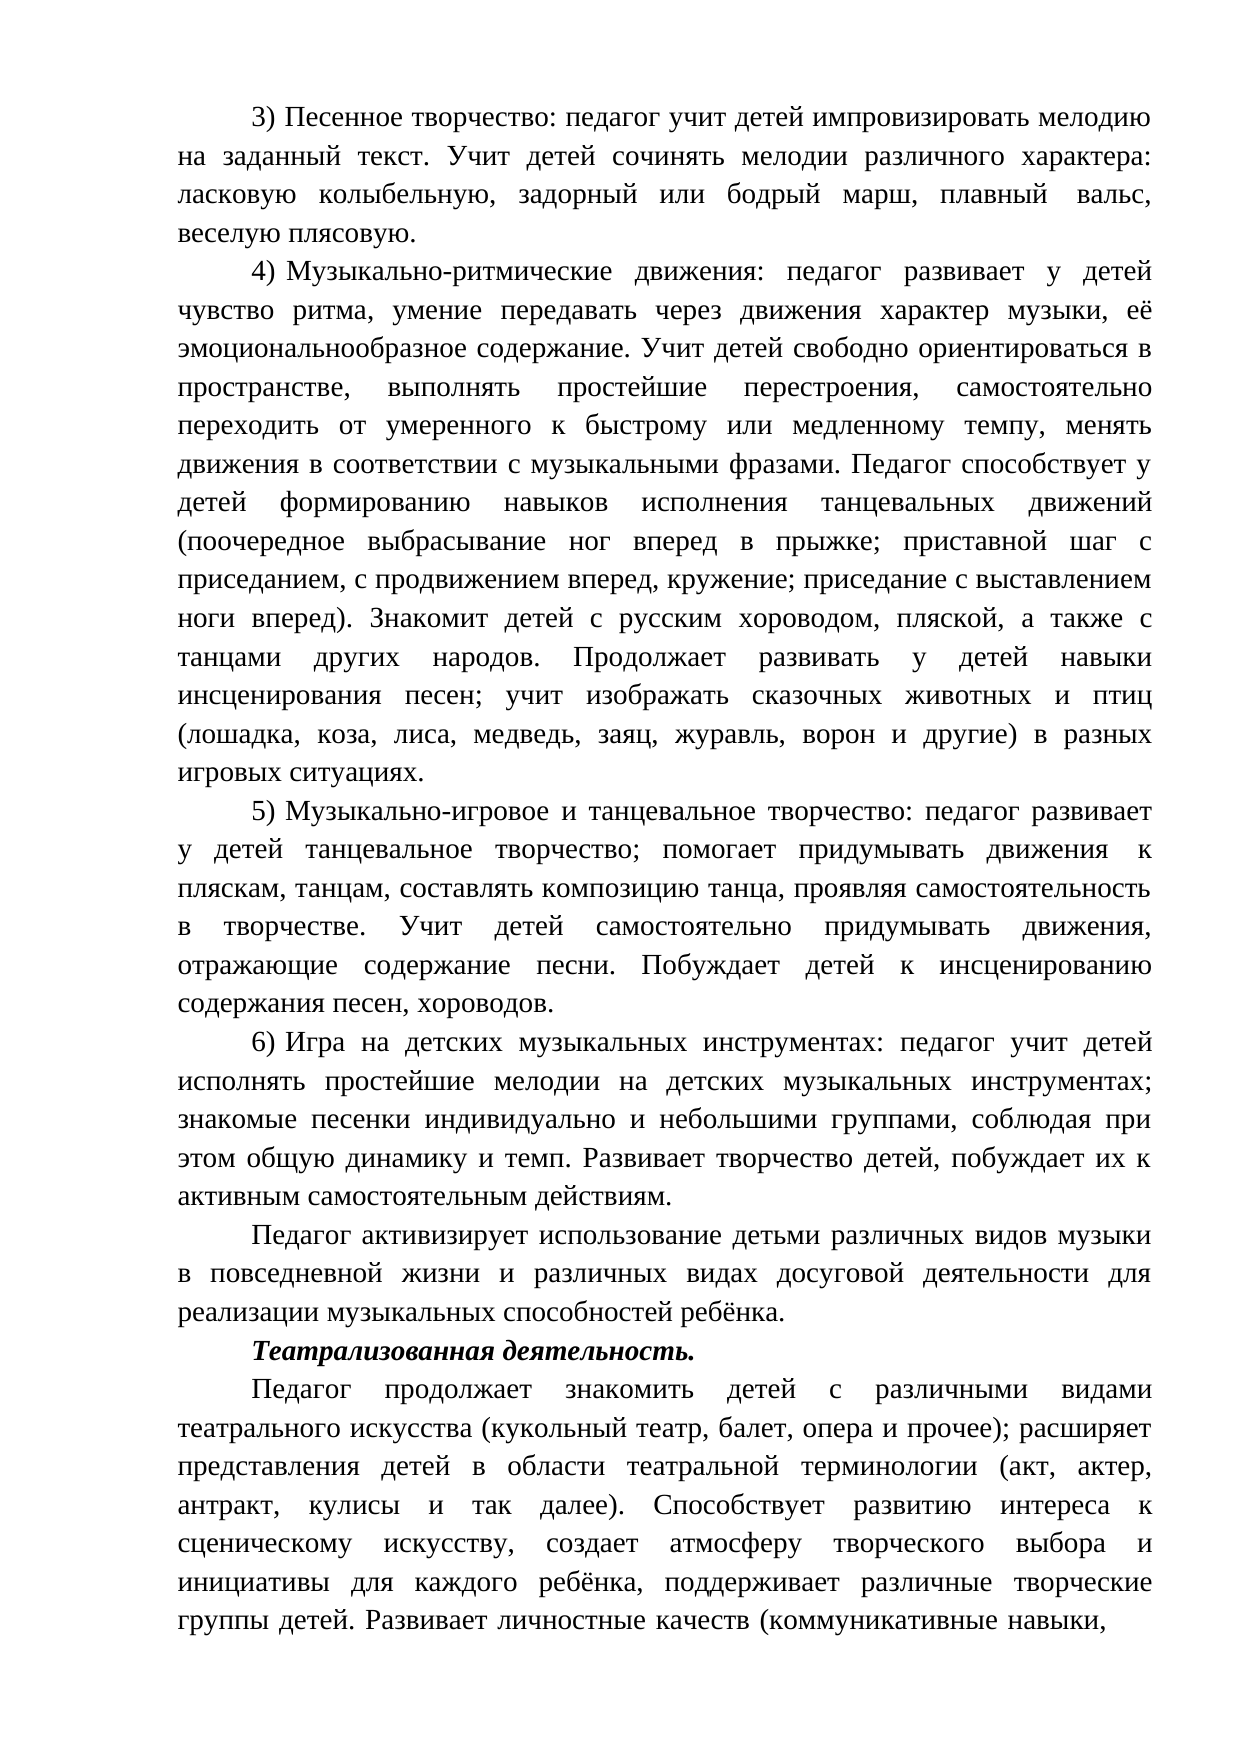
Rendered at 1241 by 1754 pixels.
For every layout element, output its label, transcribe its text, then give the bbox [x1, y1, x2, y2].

list Песенное творчество: педагог учит детей импровизировать мелодию на заданный текст. Учит детей сочинять мелодии различного характера: ласковую колыбельную, задорный или бодрый марш, плавный вальс, веселую плясовую. [177, 99, 1152, 248]
text Педагог продолжает знакомить детей с различными видами театрального искусства (кукольный театр, балет, опера и прочее); расширяет представления детей в области театральной терминологии (акт, актер, антракт, кулисы и так далее). Способствует развитию интереса к сценическому искусству, создает атмосферу творческого выбора и инициативы для каждого ребёнка, поддерживает различные творческие группы детей. Развивает личностные качеств (коммуникативные навыки, [177, 1371, 1152, 1636]
text Педагог активизирует использование детьми различных видов музыки в повседневной жизни и различных видах досуговой деятельности для реализации музыкальных способностей ребёнка. [177, 1217, 1151, 1328]
list Музыкально-игровое и танцевальное творчество: педагог развивает у детей танцевальное творчество; помогает придумывать движения к пляскам, танцам, составлять композицию танца, проявляя самостоятельность в творчестве. Учит детей самостоятельно придумывать движения, отражающие содержание песни. Побуждает детей к инсценированию содержания песен, хороводов. [177, 793, 1152, 1019]
subtitle Театрализованная деятельность. [251, 1333, 1178, 1367]
list Музыкально-ритмические движения: педагог развивает у детей чувство ритма, умение передавать через движения характер музыки, её эмоциональнообразное содержание. Учит детей свободно ориентироваться в пространстве, выполнять простейшие перестроения, самостоятельно переходить от умеренного к быстрому или медленному темпу, менять движения в соответствии с музыкальными фразами. Педагог способствует у детей формированию навыков исполнения танцевальных движений (поочередное выбрасывание ног вперед в прыжке; приставной шаг с приседанием, с продвижением вперед, кружение; приседание с выставлением ноги вперед). Знакомит детей с русским хороводом, пляской, а также с танцами других народов. Продолжает развивать у детей навыки инсценирования песен; учит изображать сказочных животных и птиц (лошадка, коза, лиса, медведь, заяц, журавль, ворон и другие) в разных игровых ситуациях. [177, 253, 1152, 788]
list Игра на детских музыкальных инструментах: педагог учит детей исполнять простейшие мелодии на детских музыкальных инструментах; знакомые песенки индивидуально и небольшими группами, соблюдая при этом общую динамику и темп. Развивает творчество детей, побуждает их к активным самостоятельным действиям. [177, 1024, 1152, 1212]
